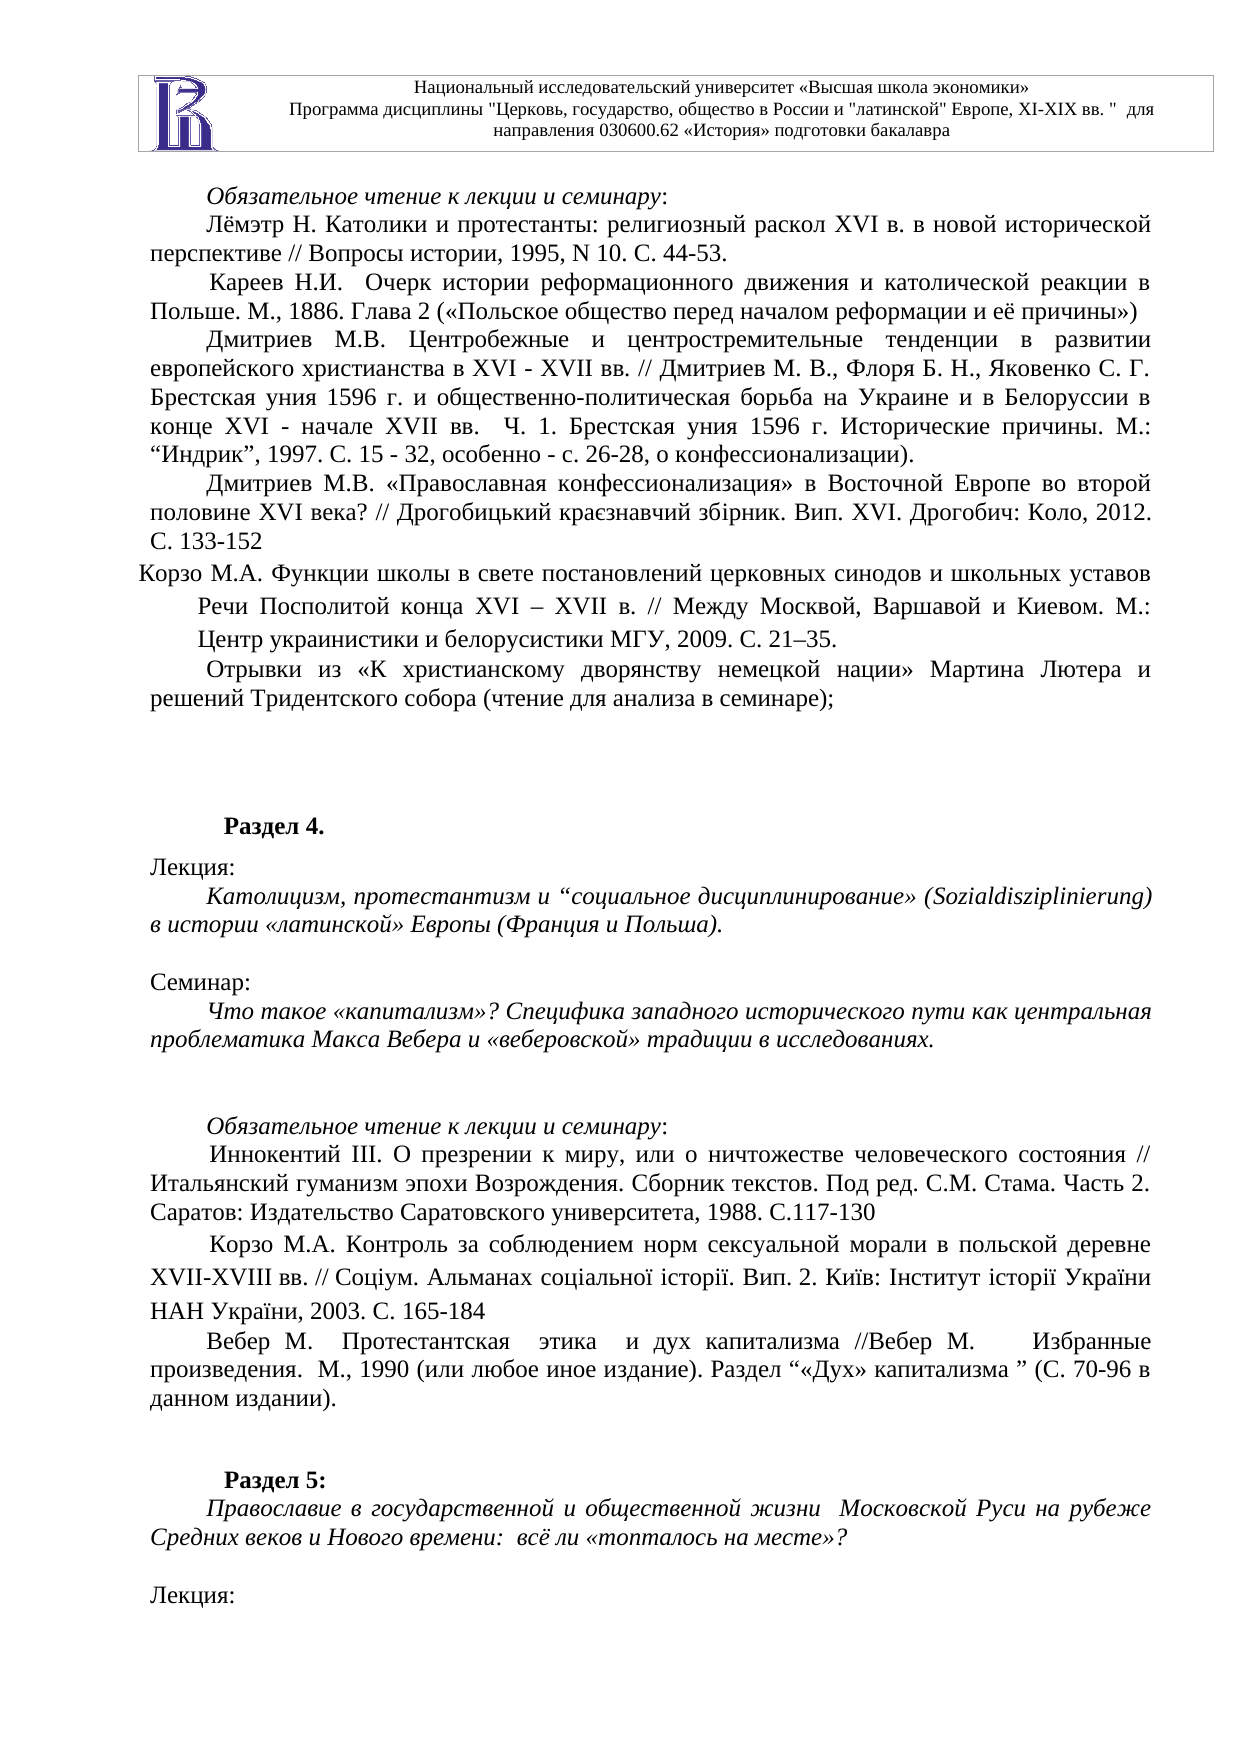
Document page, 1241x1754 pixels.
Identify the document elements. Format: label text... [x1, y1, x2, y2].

text Вебер М. Протестантская этика и дух капитализма //Вебер М. Избранные произведения. М., 1990 (или любое иное издание). Раздел “«Дух» капитализма ” (С. 70-96 в данном издании). [150, 1326, 1152, 1412]
text Корзо М.А. Функции школы в свете постановлений церковных синодов и школьных уставов Речи Посполитой конца XVI – XVII в. // Между Москвой, Варшавой и Киевом. М.: Центр украинистики и белорусистики МГУ, 2009. С. 21–35. [138, 554, 1152, 654]
text Лекция: [150, 852, 1152, 881]
text Семинар: [150, 967, 1152, 996]
picture [150, 76, 219, 151]
text Дмитриев М.В. Центробежные и центростремительные тенденции в развитии европейского христианства в XVI - XVII вв. // Дмитриев М. В., Флоря Б. Н., Яковенко С. Г. Брестская уния 1596 г. и общественно-политическая борьба на Украине и в Белоруссии в конце XVI - начале XVII вв. Ч. 1. Брестская уния 1596 г. Исторические причины. М.: “Индрик”, 1997. С. 15 - 32, особенно - с. 26-28, о конфессионализации). [150, 324, 1152, 468]
text Иннокентий III. О презрении к миру, или о ничтожестве человеческого состояния // Итальянский гуманизм эпохи Возрождения. Сборник текстов. Под ред. С.М. Стама. Часть 2. Саратов: Издательство Саратовского университета, 1988. С.117-130 [150, 1139, 1152, 1226]
text Обязательное чтение к лекции и семинару: [150, 181, 1152, 209]
text Православие в государственной и общественной жизни Московской Руси на рубеже Средних веков и Нового времени: всё ли «топталось на месте»? [150, 1493, 1152, 1551]
text Католицизм, протестантизм и “социальное дисциплинирование» (Sozialdisziplinierung) в истории «латинской» Европы (Франция и Польша). [150, 881, 1152, 938]
text Обязательное чтение к лекции и семинару: [150, 1111, 1152, 1139]
text Дмитриев М.В. «Православная конфессионализация» в Восточной Европе во второй половине XVI века? // Дрогобицький краєзнавчий збiрник. Вип. XVI. Дрогобич: Коло, 2012. С. 133-152 [150, 468, 1152, 554]
text Отрывки из «К христианскому дворянству немецкой нации» Мартина Лютера и решений Тридентского собора (чтение для анализа в семинаре); [150, 654, 1152, 712]
text Корзо М.А. Контроль за соблюдением норм сексуальной морали в польской деревне XVII-XVIII вв. // Соцiум. Альманах соцiальноï iсторiï. Вип. 2. Киïв: Iнститут iсторiï Украïни НАН Украïни, 2003. С. 165-184 [150, 1226, 1152, 1326]
text Лекция: [150, 1580, 1152, 1608]
text Раздел 5: [150, 1465, 1152, 1493]
text Раздел 4. [150, 811, 1152, 839]
text Что такое «капитализм»? Специфика западного исторического пути как центральная проблематика Макса Вебера и «веберовской» традиции в исследованиях. [150, 996, 1152, 1053]
text Кареев Н.И. Очерк истории реформационного движения и католической реакции в Польше. М., 1886. Глава 2 («Польское общество перед началом реформации и её причины») [150, 267, 1152, 324]
text Лёмэтр Н. Католики и протестанты: религиозный раскол XVI в. в новой исторической перспективе // Вопросы истории, 1995, N 10. C. 44-53. [150, 209, 1152, 267]
